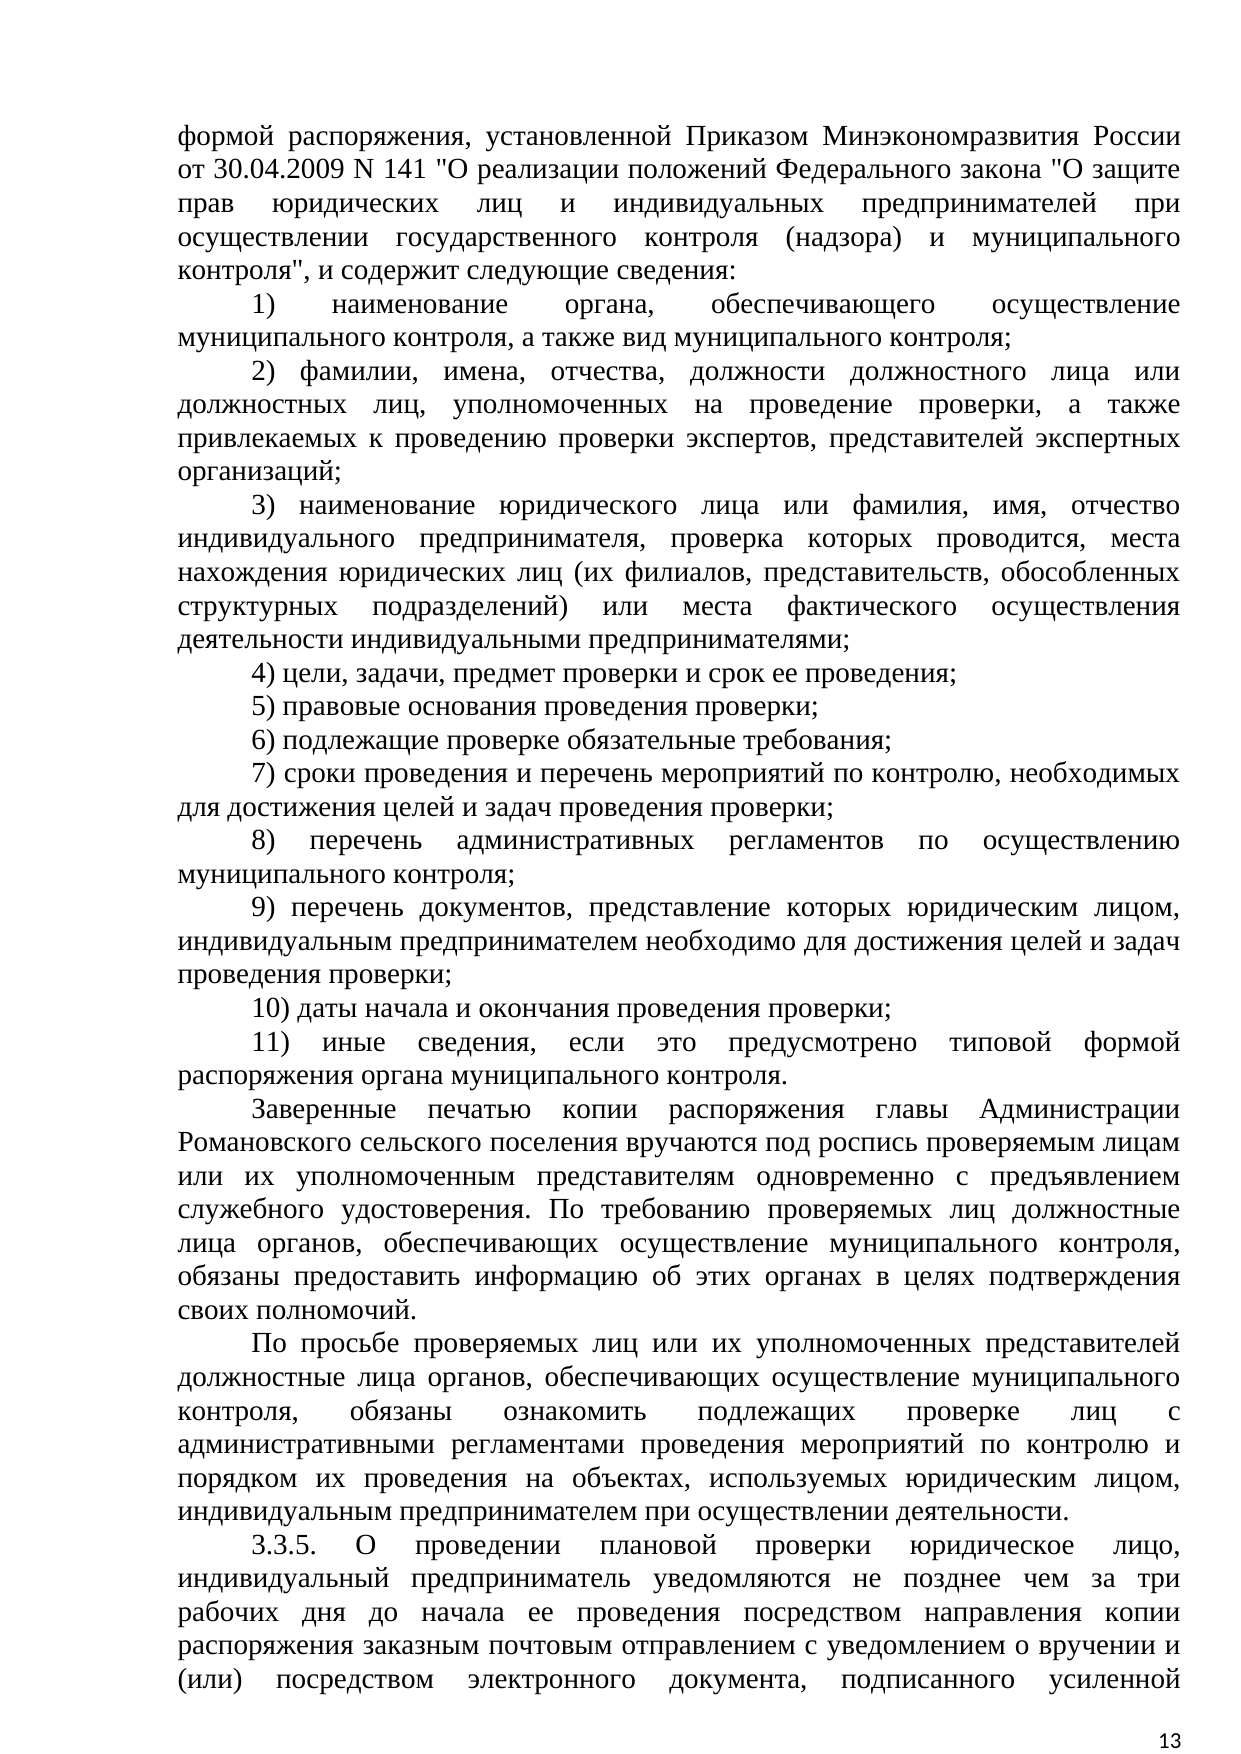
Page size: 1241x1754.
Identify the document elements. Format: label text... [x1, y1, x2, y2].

text 2) фамилии, имена, отчества, должности должностного лица или должностных лиц, уполномоченных на проведение проверки, а также привлекаемых к проведению проверки экспертов, представителей экспертных организаций; [177, 353, 1181, 487]
text 3) наименование юридического лица или фамилия, имя, отчество индивидуального предпринимателя, проверка которых проводится, места нахождения юридических лиц (их филиалов, представительств, обособленных структурных подразделений) или места фактического осуществления деятельности индивидуальными предпринимателями; [177, 487, 1181, 655]
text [177, 1527, 1181, 1694]
text 8) перечень административных регламентов по осуществлению муниципального контроля; [177, 822, 1181, 889]
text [177, 118, 1181, 286]
text 10) даты начала и окончания проведения проверки; [177, 990, 1181, 1024]
text Заверенные печатью копии распоряжения главы Администрации Романовского сельского поселения вручаются под роспись проверяемым лицам или их уполномоченным представителям одновременно с предъявлением служебного удостоверения. По требованию проверяемых лиц должностные лица органов, обеспечивающих осуществление муниципального контроля, обязаны предоставить информацию об этих органах в целях подтверждения своих полномочий. [177, 1091, 1181, 1326]
text 9) перечень документов, представление которых юридическим лицом, индивидуальным предпринимателем необходимо для достижения целей и задач проведения проверки; [177, 889, 1181, 990]
text По просьбе проверяемых лиц или их уполномоченных представителей должностные лица органов, обеспечивающих осуществление муниципального контроля, обязаны ознакомить подлежащих проверке лиц с административными регламентами проведения мероприятий по контролю и порядком их проведения на объектах, используемых юридическим лицом, индивидуальным предпринимателем при осуществлении деятельности. [177, 1326, 1181, 1527]
text 7) сроки проведения и перечень мероприятий по контролю, необходимых для достижения целей и задач проведения проверки; [177, 755, 1181, 822]
text 5) правовые основания проведения проверки; [177, 688, 1181, 722]
text 4) цели, задачи, предмет проверки и срок ее проведения; [177, 655, 1181, 688]
text 1) наименование органа, обеспечивающего осуществление муниципального контроля, а также вид муниципального контроля; [177, 286, 1181, 353]
text 11) иные сведения, если это предусмотрено типовой формой распоряжения органа муниципального контроля. [177, 1024, 1181, 1091]
text 6) подлежащие проверке обязательные требования; [177, 722, 1181, 755]
